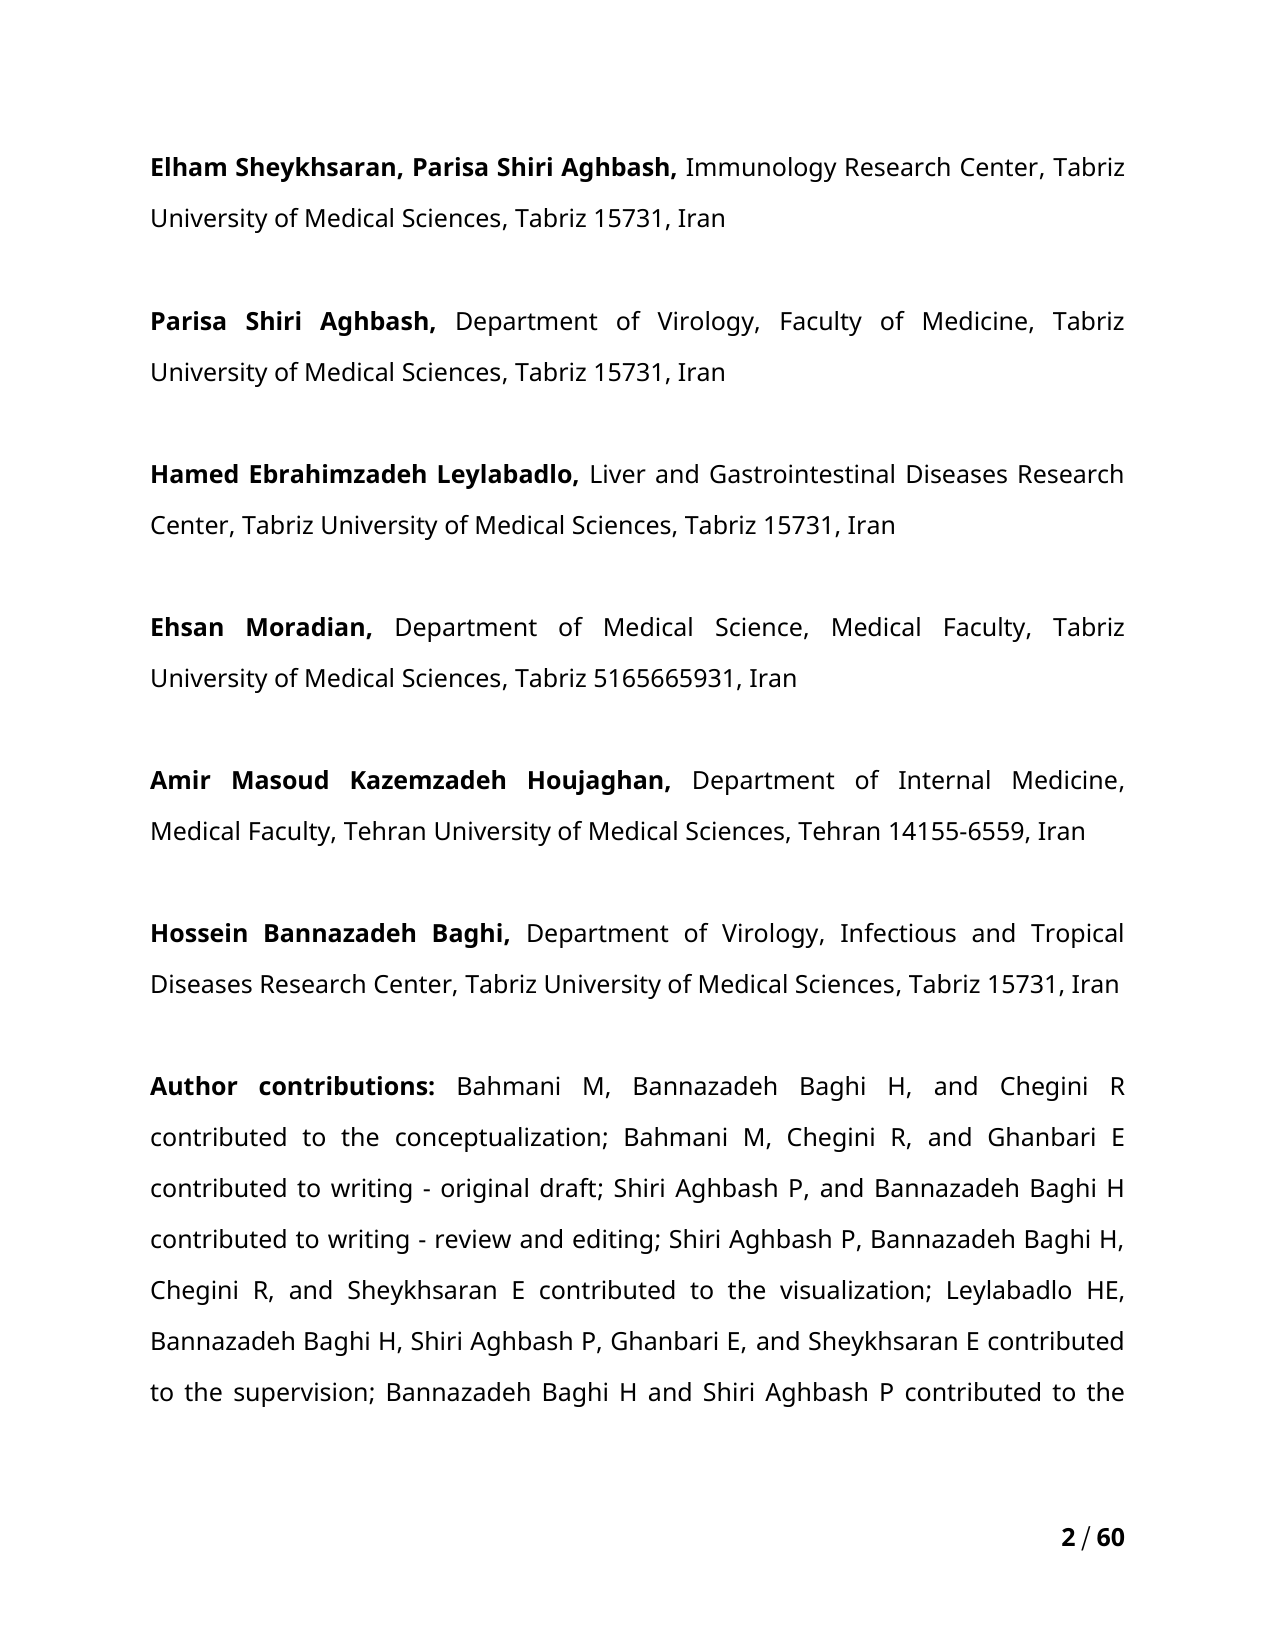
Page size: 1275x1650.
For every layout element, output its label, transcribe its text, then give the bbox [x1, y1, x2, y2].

text Hamed Ebrahimzadeh Leylabadlo, Liver and Gastrointestinal Diseases Research Center, Tabriz University of Medical Sciences, Tabriz 15731, Iran [150, 456, 1125, 541]
text Elham Sheykhsaran, Parisa Shiri Aghbash, Immunology Research Center, Tabriz University of Medical Sciences, Tabriz 15731, Iran [150, 150, 1125, 235]
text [150, 1069, 1125, 1409]
text Parisa Shiri Aghbash, Department of Virology, Faculty of Medicine, Tabriz University of Medical Sciences, Tabriz 15731, Iran [150, 303, 1125, 388]
text Ehsan Moradian, Department of Medical science, Medical faculty, Tabriz University of Medical Sciences, Tabriz 5165665931, Iran [150, 609, 1125, 694]
text Hossein Bannazadeh Baghi, Department of Virology, Infectious and Tropical Diseases Research Center, Tabriz University of Medical Sciences, Tabriz 15731, Iran [150, 916, 1125, 1001]
text Amir masoud Kazemzadeh Houjaghan, Department of Internal Medicine, Medical faculty, Tehran university of medical Sciences, Tehran 14155-6559, Iran [150, 762, 1125, 848]
